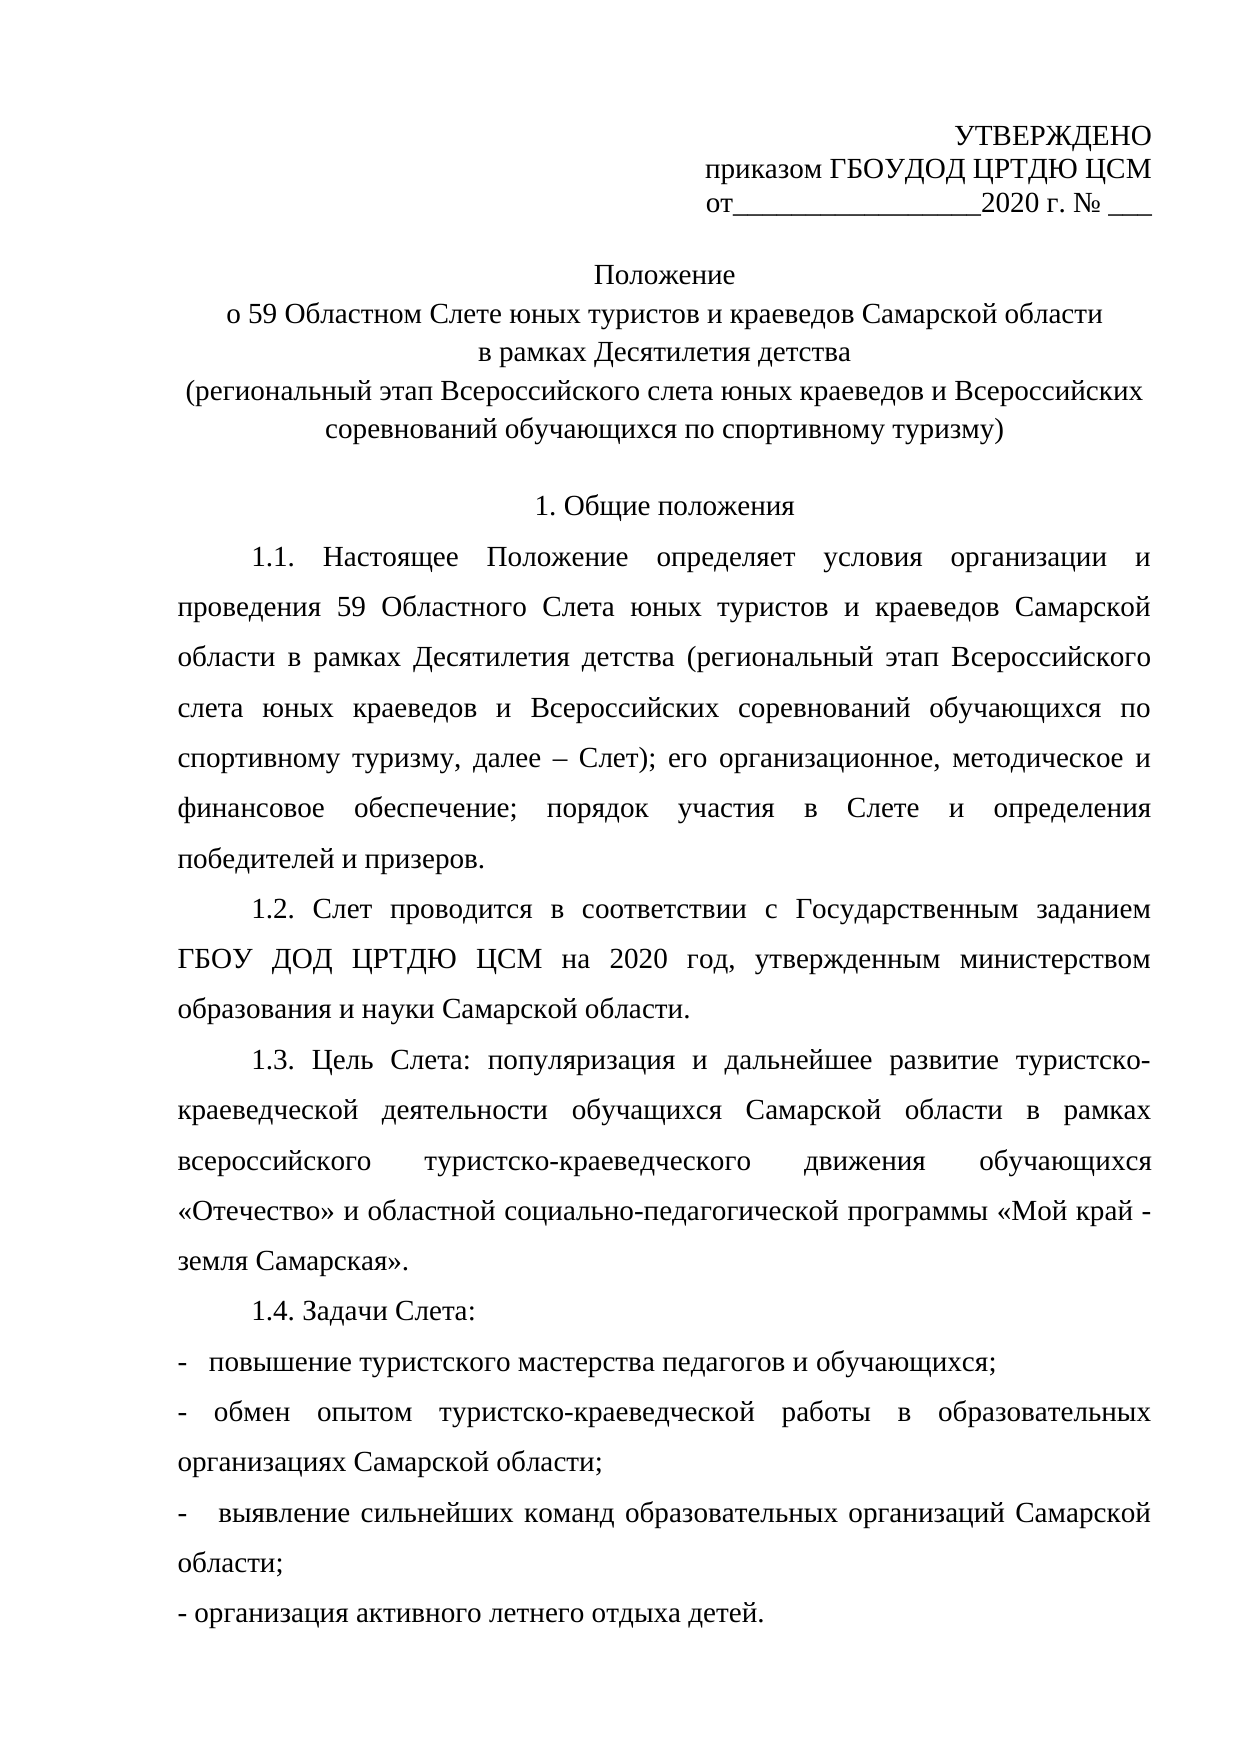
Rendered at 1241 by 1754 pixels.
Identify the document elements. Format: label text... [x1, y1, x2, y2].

text - обмен опытом туристско-краеведческой работы в образовательных организациях Самарской области; [177, 1394, 1152, 1478]
text УТВЕРЖДЕНО [177, 118, 1152, 152]
text - организация активного летнего отдыха детей. [177, 1595, 1152, 1629]
text - выявление сильнейших команд образовательных организаций Самарской области; [177, 1495, 1152, 1579]
text от_________________2020 г. № ___ [177, 185, 1152, 219]
text (региональный этап Всероссийского слета юных краеведов и Всероссийских соревнований обучающихся по спортивному туризму) [177, 373, 1152, 445]
subtitle Положение [177, 257, 1152, 291]
text 1.3. Цель Слета: популяризация и дальнейшее развитие туристско-краеведческой деятельности обучащихся Самарской области в рамках всероссийского туристско-краеведческого движения обучающихся «Отечество» и областной социально-педагогической программы «Мой край - земля Самарская». [177, 1042, 1152, 1277]
text 1.1. Настоящее Положение определяет условия организации и проведения 59 Областного Слета юных туристов и краеведов Самарской области в рамках Десятилетия детства (региональный этап Всероссийского слета юных краеведов и Всероссийских соревнований обучающихся по спортивному туризму, далее – Слет); его организационное, методическое и финансовое обеспечение; порядок участия в Слете и определения победителей и призеров. [177, 539, 1152, 874]
text 1.4. Задачи Слета: [177, 1293, 1152, 1327]
text в рамках Десятилетия детства [177, 334, 1152, 368]
text приказом ГБОУДОД ЦРТДЮ ЦСМ [177, 152, 1152, 185]
text о 59 Областном Слете юных туристов и краеведов Самарской области [177, 296, 1152, 329]
text 1.2. Слет проводится в соответствии с Государственным заданием ГБОУ ДОД ЦРТДЮ ЦСМ на 2020 год, утвержденным министерством образования и науки Самарской области. [177, 891, 1152, 1025]
text - повышение туристского мастерства педагогов и обучающихся; [177, 1344, 1152, 1377]
text 1. Общие положения [177, 488, 1152, 522]
